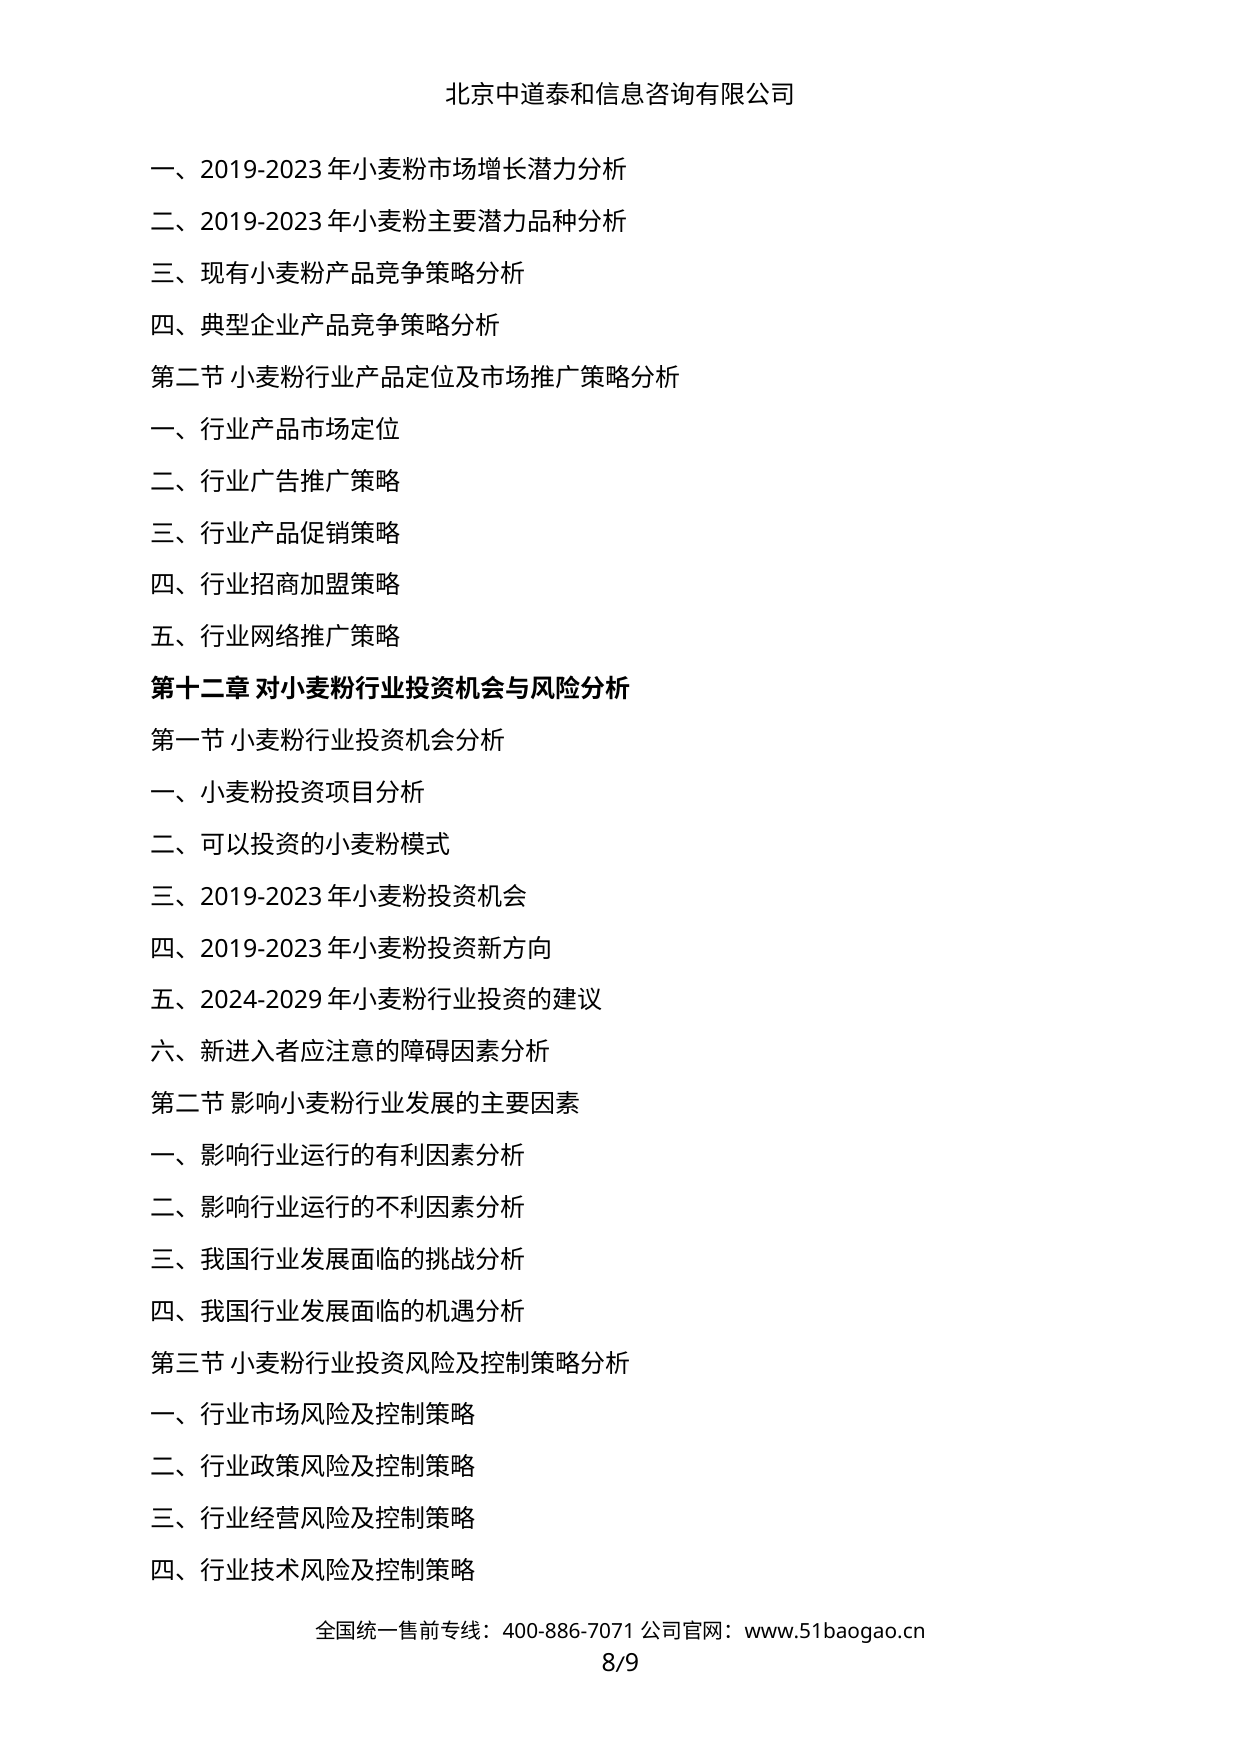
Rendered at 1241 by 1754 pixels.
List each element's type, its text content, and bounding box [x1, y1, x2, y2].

text 一、2019-2023年小麦粉市场增长潜力分析 [150, 150, 1090, 186]
text 四、行业技术风险及控制策略 [150, 1551, 1090, 1587]
text 四、我国行业发展面临的机遇分析 [150, 1291, 1090, 1327]
text 一、行业产品市场定位 [150, 409, 1090, 446]
text 二、可以投资的小麦粉模式 [150, 824, 1090, 861]
text 第二节 小麦粉行业产品定位及市场推广策略分析 [150, 357, 1090, 394]
text 四、行业招商加盟策略 [150, 565, 1090, 601]
text 第三节 小麦粉行业投资风险及控制策略分析 [150, 1343, 1090, 1379]
text 第二节 影响小麦粉行业发展的主要因素 [150, 1084, 1090, 1120]
text 第一节 小麦粉行业投资机会分析 [150, 721, 1090, 757]
text 一、影响行业运行的有利因素分析 [150, 1136, 1090, 1172]
text 四、典型企业产品竞争策略分析 [150, 306, 1090, 342]
text 四、2019-2023年小麦粉投资新方向 [150, 928, 1090, 964]
text 三、我国行业发展面临的挑战分析 [150, 1239, 1090, 1276]
text 二、行业广告推广策略 [150, 461, 1090, 497]
text 三、现有小麦粉产品竞争策略分析 [150, 254, 1090, 290]
text 二、行业政策风险及控制策略 [150, 1447, 1090, 1483]
text 第十二章 对小麦粉行业投资机会与风险分析 [150, 669, 1090, 705]
text 五、行业网络推广策略 [150, 617, 1090, 653]
text 二、影响行业运行的不利因素分析 [150, 1187, 1090, 1224]
text 三、行业产品促销策略 [150, 513, 1090, 549]
text 三、2019-2023年小麦粉投资机会 [150, 876, 1090, 912]
text 一、小麦粉投资项目分析 [150, 772, 1090, 809]
text 三、行业经营风险及控制策略 [150, 1499, 1090, 1535]
text 五、2024-2029年小麦粉行业投资的建议 [150, 980, 1090, 1016]
text 二、2019-2023年小麦粉主要潜力品种分析 [150, 202, 1090, 238]
text 一、行业市场风险及控制策略 [150, 1395, 1090, 1431]
text 六、新进入者应注意的障碍因素分析 [150, 1032, 1090, 1068]
